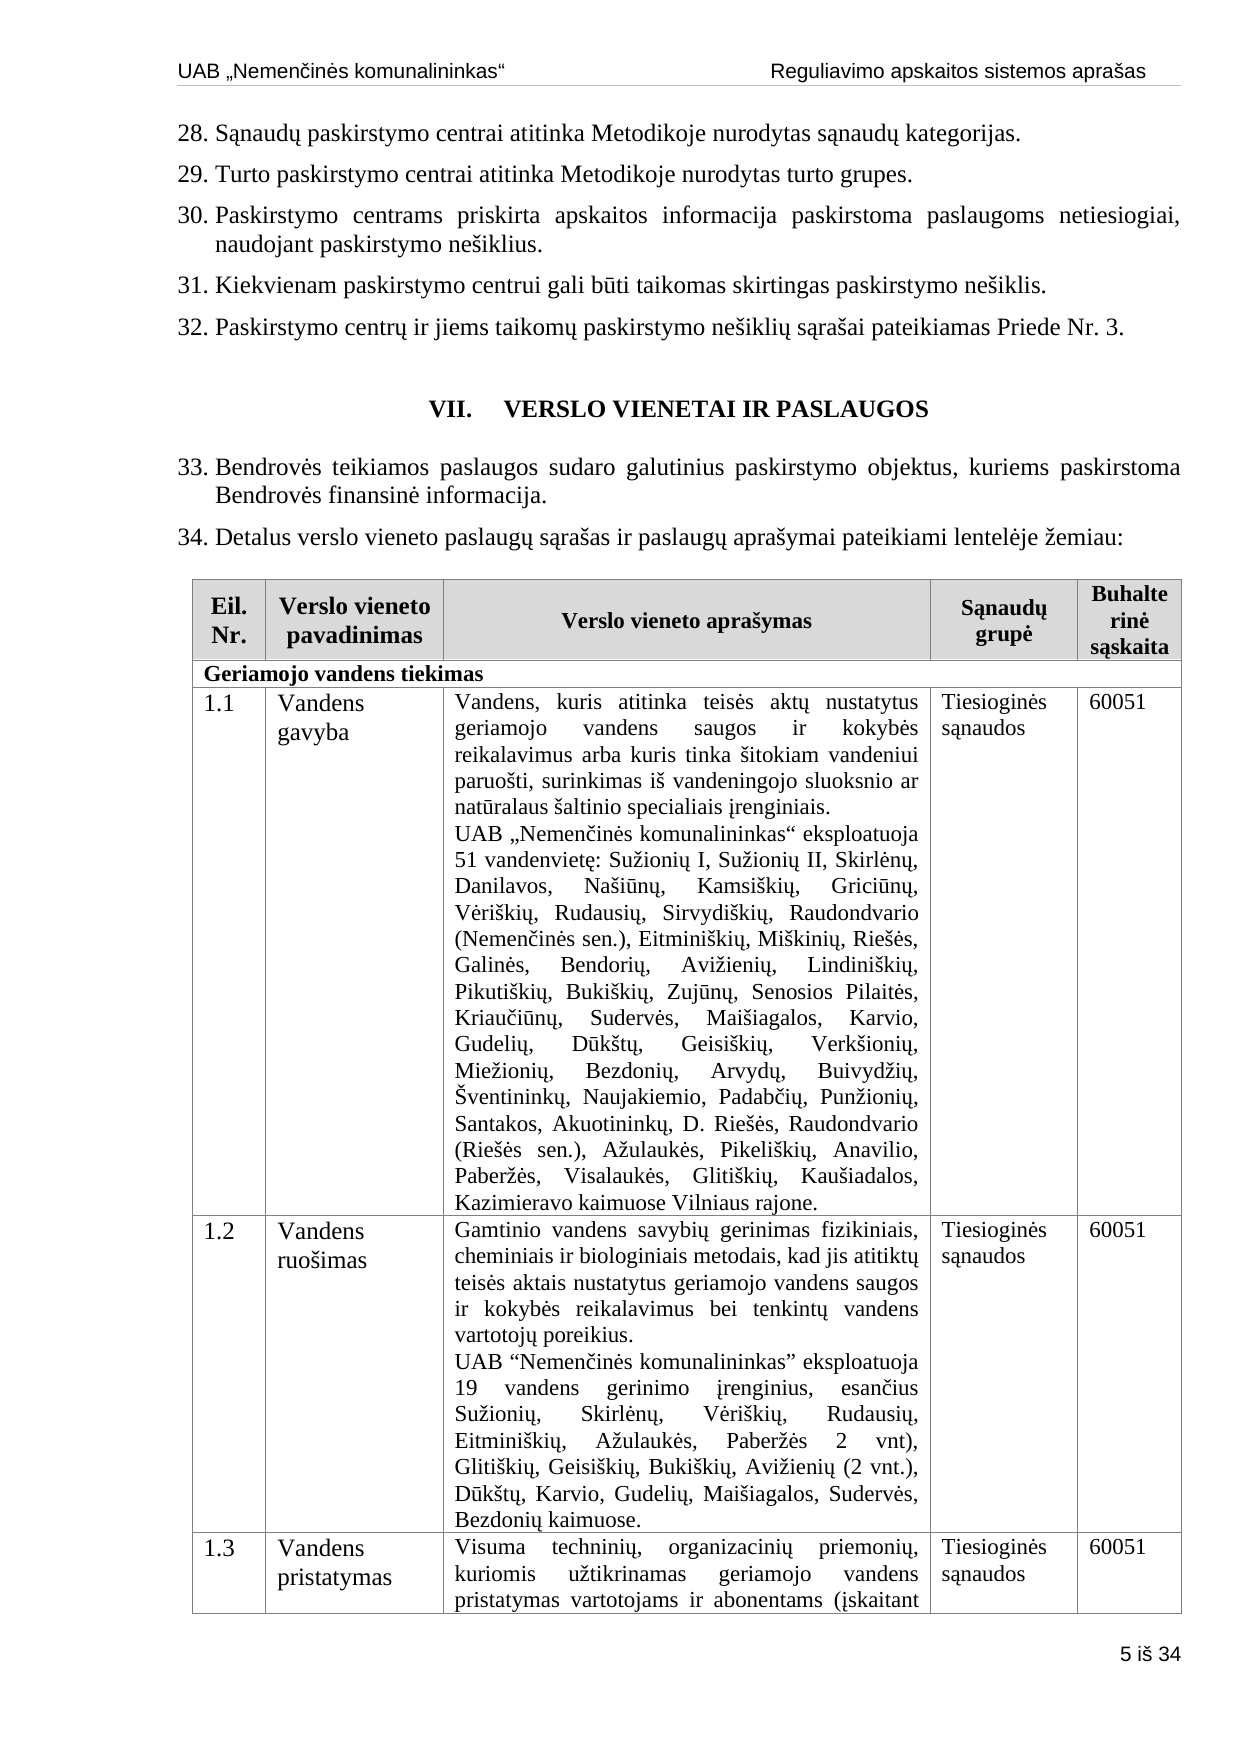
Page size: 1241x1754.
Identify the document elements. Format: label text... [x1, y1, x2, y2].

table_cell 1.3 [193, 1533, 265, 1612]
list Sąnaudų paskirstymo centrai atitinka Metodikoje nurodytas sąnaudų kategorijas. [177, 118, 1181, 147]
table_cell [931, 1533, 1077, 1612]
table_cell 60051 [1078, 1216, 1181, 1532]
subtitle VERSLO VIENETAI IR PASLAUGOS [176, 394, 1181, 423]
table_cell Tiesioginės sąnaudos [931, 1216, 1077, 1532]
list Turto paskirstymo centrai atitinka Metodikoje nurodytas turto grupes. [177, 159, 1181, 188]
table_cell Gamtinio vandens savybių gerinimas fizikiniais, cheminiais ir biologiniais metodais, kad jis atitiktų teisės aktais nustatytus geriamojo vandens saugos ir kokybės reikalavimus bei tenkintų vandens vartotojų poreikius. UAB “Nemenčinės komunalininkas” eksploatuoja 19 vandens gerinimo įrenginius, esančius Sužionių, Skirlėnų, Vėriškių, Rudausių, Eitminiškių, Ažulaukės, Paberžės 2 vnt), Glitiškių, Geisiškių, Bukiškių, Avižienių (2 vnt.), Dūkštų, Karvio, Gudelių, Maišiagalos, Sudervės, Bezdonių kaimuose. [444, 1216, 930, 1532]
table_cell Geriamojo vandens tiekimas [193, 661, 1181, 687]
table_header Eil.Nr. [193, 580, 265, 659]
table_cell Vandens ruošimas [266, 1216, 443, 1532]
table_cell 60051 [1078, 1533, 1181, 1612]
table_cell Vandens pristatymas [266, 1533, 443, 1612]
table_cell 1.1 [193, 688, 265, 1215]
list Paskirstymo centrų ir jiems taikomų paskirstymo nešiklių sąrašai pateikiamas Priede Nr. 3. [177, 312, 1196, 341]
table_cell Vandens gavyba [266, 688, 443, 1215]
table_cell Tiesioginės sąnaudos [931, 688, 1077, 1215]
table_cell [444, 1533, 930, 1612]
table_header Sąnaudų grupė [931, 580, 1077, 659]
list Detalus verslo vieneto paslaugų sąrašas ir paslaugų aprašymai pateikiami lentelėje žemiau: [177, 522, 1181, 551]
table_header Buhalterinė sąskaita [1078, 580, 1181, 659]
table_cell Vandens, kuris atitinka teisės aktų nustatytus geriamojo vandens saugos ir kokybės reikalavimus arba kuris tinka šitokiam vandeniui paruošti, surinkimas iš vandeningojo sluoksnio ar natūralaus šaltinio specialiais įrenginiais. UAB „Nemenčinės komunalininkas“ eksploatuoja 51 vandenvietę: Sužionių I, Sužionių II, Skirlėnų, Danilavos, Našiūnų, Kamsiškių, Griciūnų, Vėriškių, Rudausių, Sirvydiškių, Raudondvario (Nemenčinės sen.), Eitminiškių, Miškinių, Riešės, Galinės, Bendorių, Avižienių, Lindiniškių, Pikutiškių, Bukiškių, Zujūnų, Senosios Pilaitės, Kriaučiūnų, Sudervės, Maišiagalos, Karvio, Gudelių, Dūkštų, Geisiškių, Verkšionių, Miežionių, Bezdonių, Arvydų, Buivydžių, Šventininkų, Naujakiemio, Padabčių, Punžionių, Santakos, Akuotininkų, D. Riešės, Raudondvario (Riešės sen.), Ažulaukės, Pikeliškių, Anavilio, Paberžės, Visalaukės, Glitiškių, Kaušiadalos, Kazimieravo kaimuose Vilniaus rajone. [444, 688, 930, 1215]
table_header Verslo vieneto aprašymas [444, 580, 930, 659]
list Kiekvienam paskirstymo centrui gali būti taikomas skirtingas paskirstymo nešiklis. [177, 271, 1181, 299]
table_cell 1.2 [193, 1216, 265, 1532]
table_cell 60051 [1078, 688, 1181, 1215]
list Bendrovės teikiamos paslaugos sudaro galutinius paskirstymo objektus, kuriems paskirstoma Bendrovės finansinė informacija. [177, 452, 1181, 509]
list Paskirstymo centrams priskirta apskaitos informacija paskirstoma paslaugoms netiesiogiai, naudojant paskirstymo nešiklius. [177, 201, 1181, 258]
table_header Verslo vieneto pavadinimas [266, 580, 443, 659]
